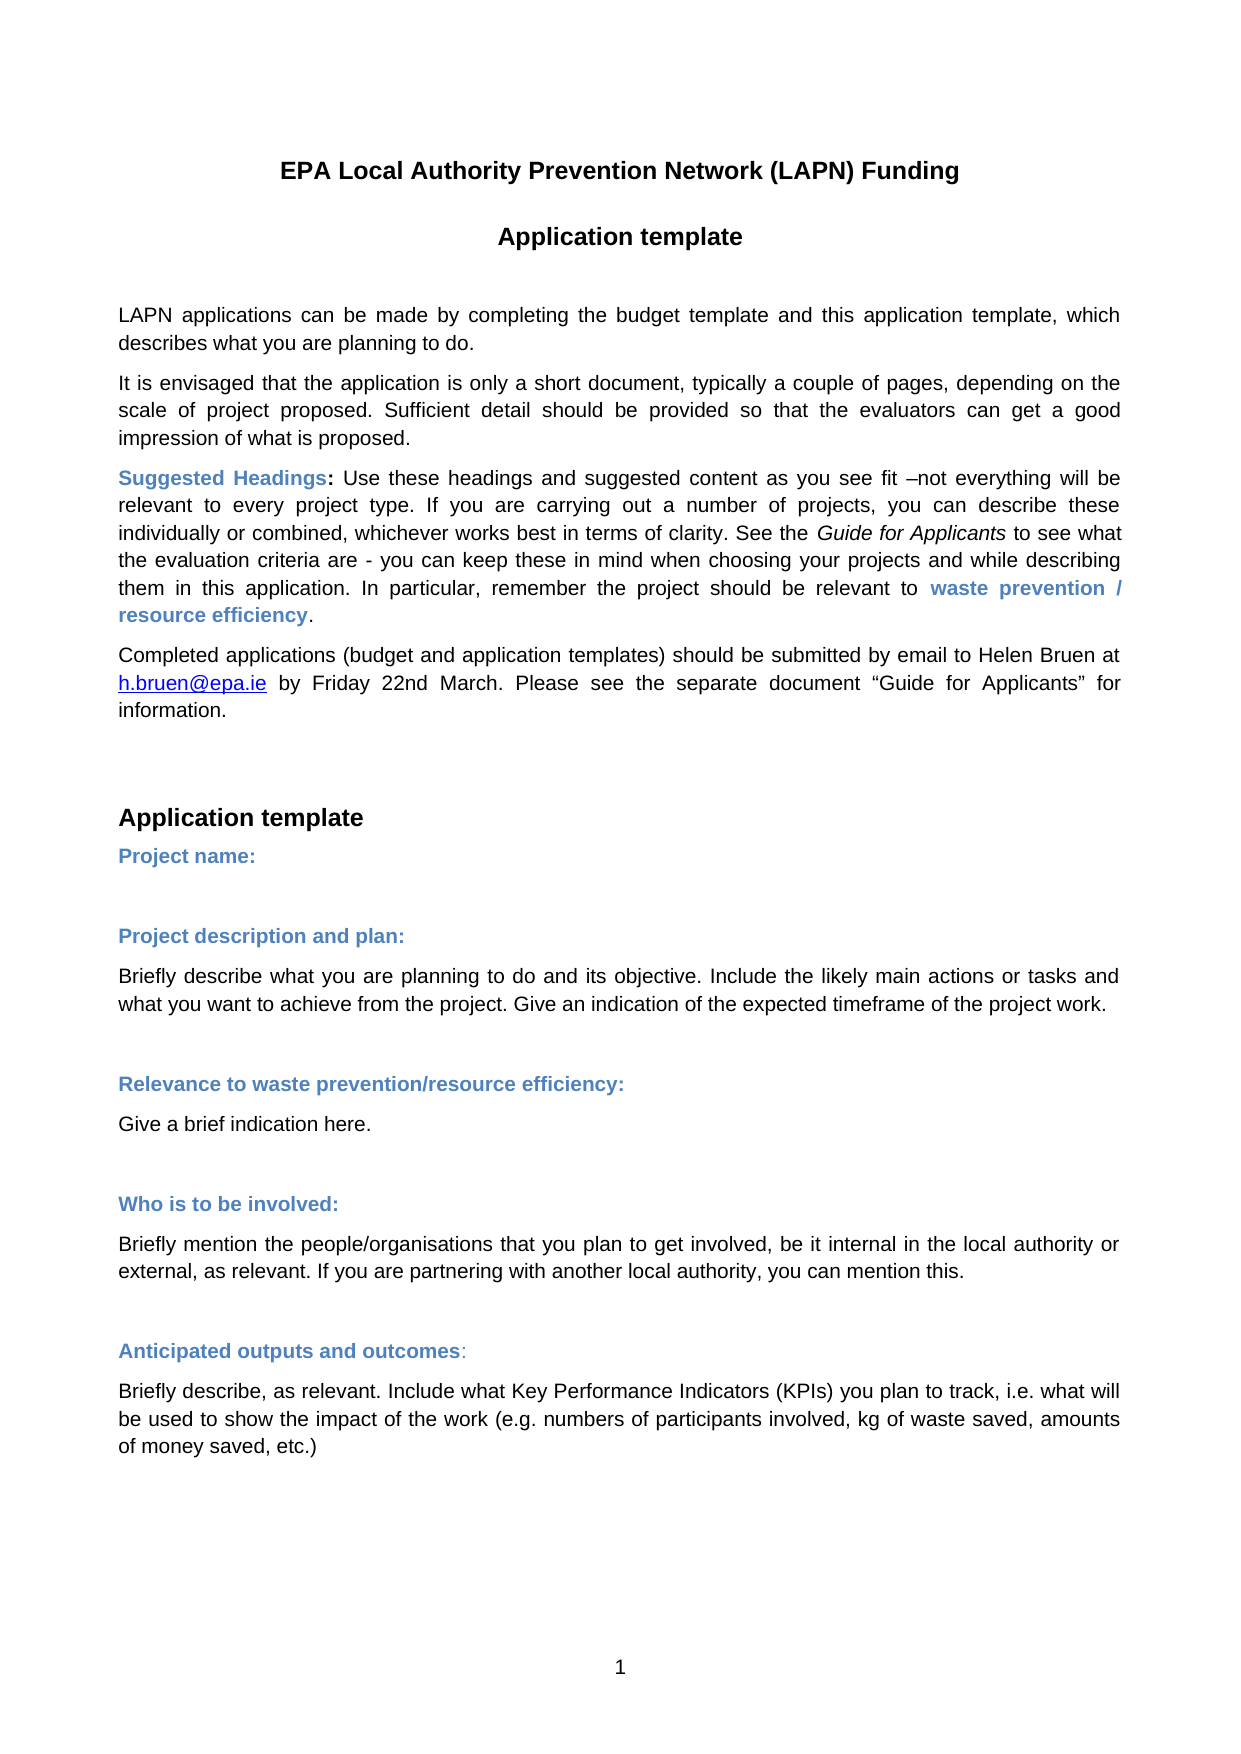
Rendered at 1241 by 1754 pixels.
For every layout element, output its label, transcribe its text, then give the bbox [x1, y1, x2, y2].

text LAPN applications can be made by completing the budget template and this application template, which describes what you are planning to do. [118, 303, 1122, 354]
text Who is to be involved: [118, 1192, 1122, 1216]
subtitle EPA Local Authority Prevention Network (LAPN) Funding [118, 156, 1122, 184]
text Project description and plan: [118, 924, 1122, 948]
text Anticipated outputs and outcomes: [118, 1339, 1122, 1363]
subtitle Application template [118, 222, 1122, 251]
text Give a brief indication here. [118, 1112, 1122, 1136]
text Suggested Headings: Use these headings and suggested content as you see fit –not everything will be relevant to every project type. If you are carrying out a number of projects, you can describe these individually or combined, whichever works best in terms of clarity. See the Guide for Applicants to see what the evaluation criteria are - you can keep these in mind when choosing your projects and while describing them in this application. In particular, remember the project should be relevant to waste prevention / resource efficiency. [118, 466, 1122, 627]
text Briefly describe, as relevant. Include what Key Performance Indicators (KPIs) you plan to track, i.e. what will be used to show the impact of the work (e.g. numbers of participants involved, kg of waste saved, amounts of money saved, etc.) [118, 1379, 1122, 1458]
text Briefly mention the people/organisations that you plan to get involved, be it internal in the local authority or external, as relevant. If you are partnering with another local authority, you can mention this. [118, 1232, 1122, 1283]
subtitle Application template [118, 803, 1122, 832]
text It is envisaged that the application is only a short document, typically a couple of pages, depending on the scale of project proposed. Sufficient detail should be provided so that the evaluators can get a good impression of what is proposed. [118, 371, 1122, 449]
text Relevance to waste prevention/resource efficiency: [118, 1072, 1122, 1096]
text Project name: [118, 844, 1122, 868]
text Completed applications (budget and application templates) should be submitted by email to Helen Bruen at h.bruen@epa.ie by Friday 22nd March. Please see the separate document “Guide for Applicants” for information. [118, 643, 1122, 722]
text Briefly describe what you are planning to do and its objective. Include the likely main actions or tasks and what you want to achieve from the project. Give an indication of the expected timeframe of the project work. [118, 964, 1122, 1016]
